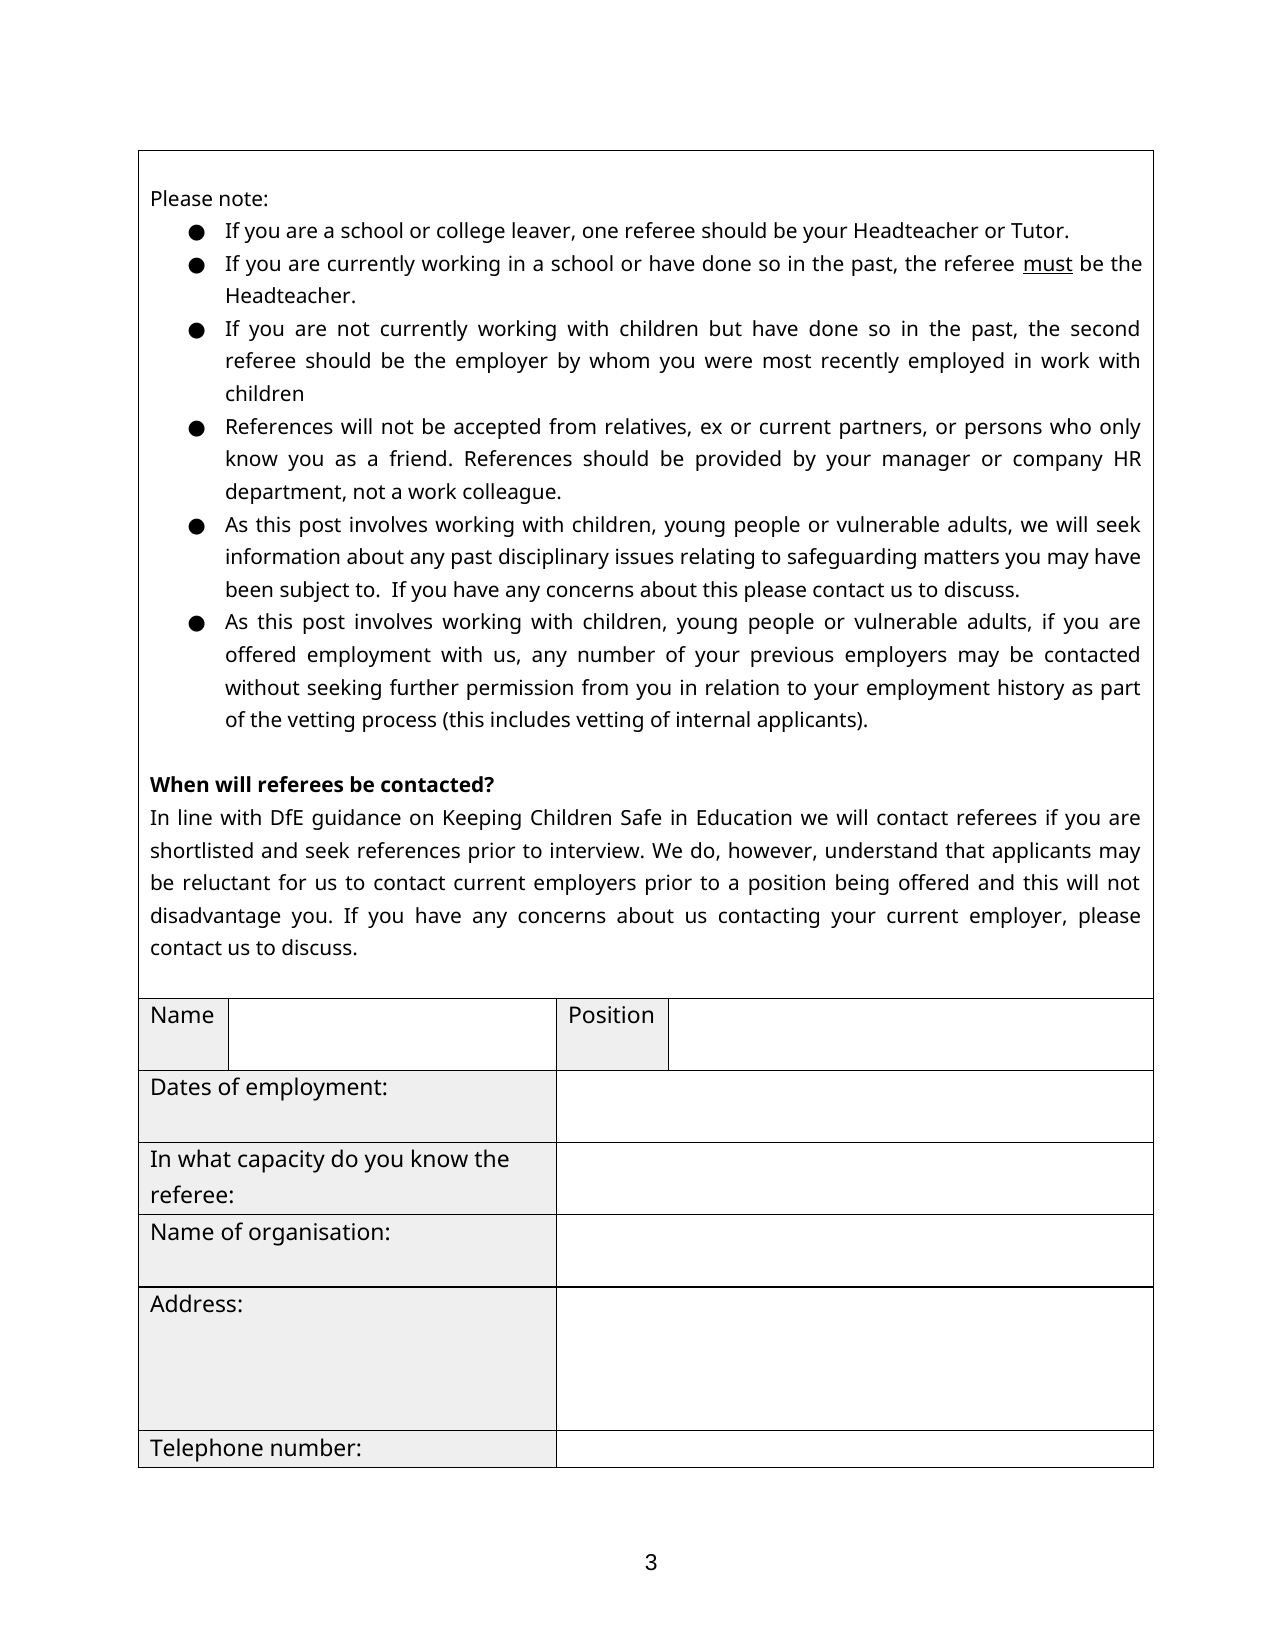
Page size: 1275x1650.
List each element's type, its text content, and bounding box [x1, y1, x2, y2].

table_cell Telephone number: [139, 1431, 556, 1467]
table_cell Name [139, 999, 228, 1070]
table_cell [229, 999, 556, 1070]
table_cell Position [557, 999, 668, 1070]
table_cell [139, 151, 1153, 998]
table_cell [557, 1431, 1153, 1467]
table_cell Address: [139, 1288, 556, 1430]
table_cell [669, 999, 1153, 1070]
table_cell Name of organisation: [139, 1215, 556, 1286]
table_cell [557, 1288, 1153, 1430]
table_cell [557, 1215, 1153, 1286]
table_cell Dates of employment: [139, 1071, 556, 1142]
table_cell [557, 1071, 1153, 1142]
table_cell [557, 1143, 1153, 1214]
table_cell In what capacity do you know the referee: [139, 1143, 556, 1214]
